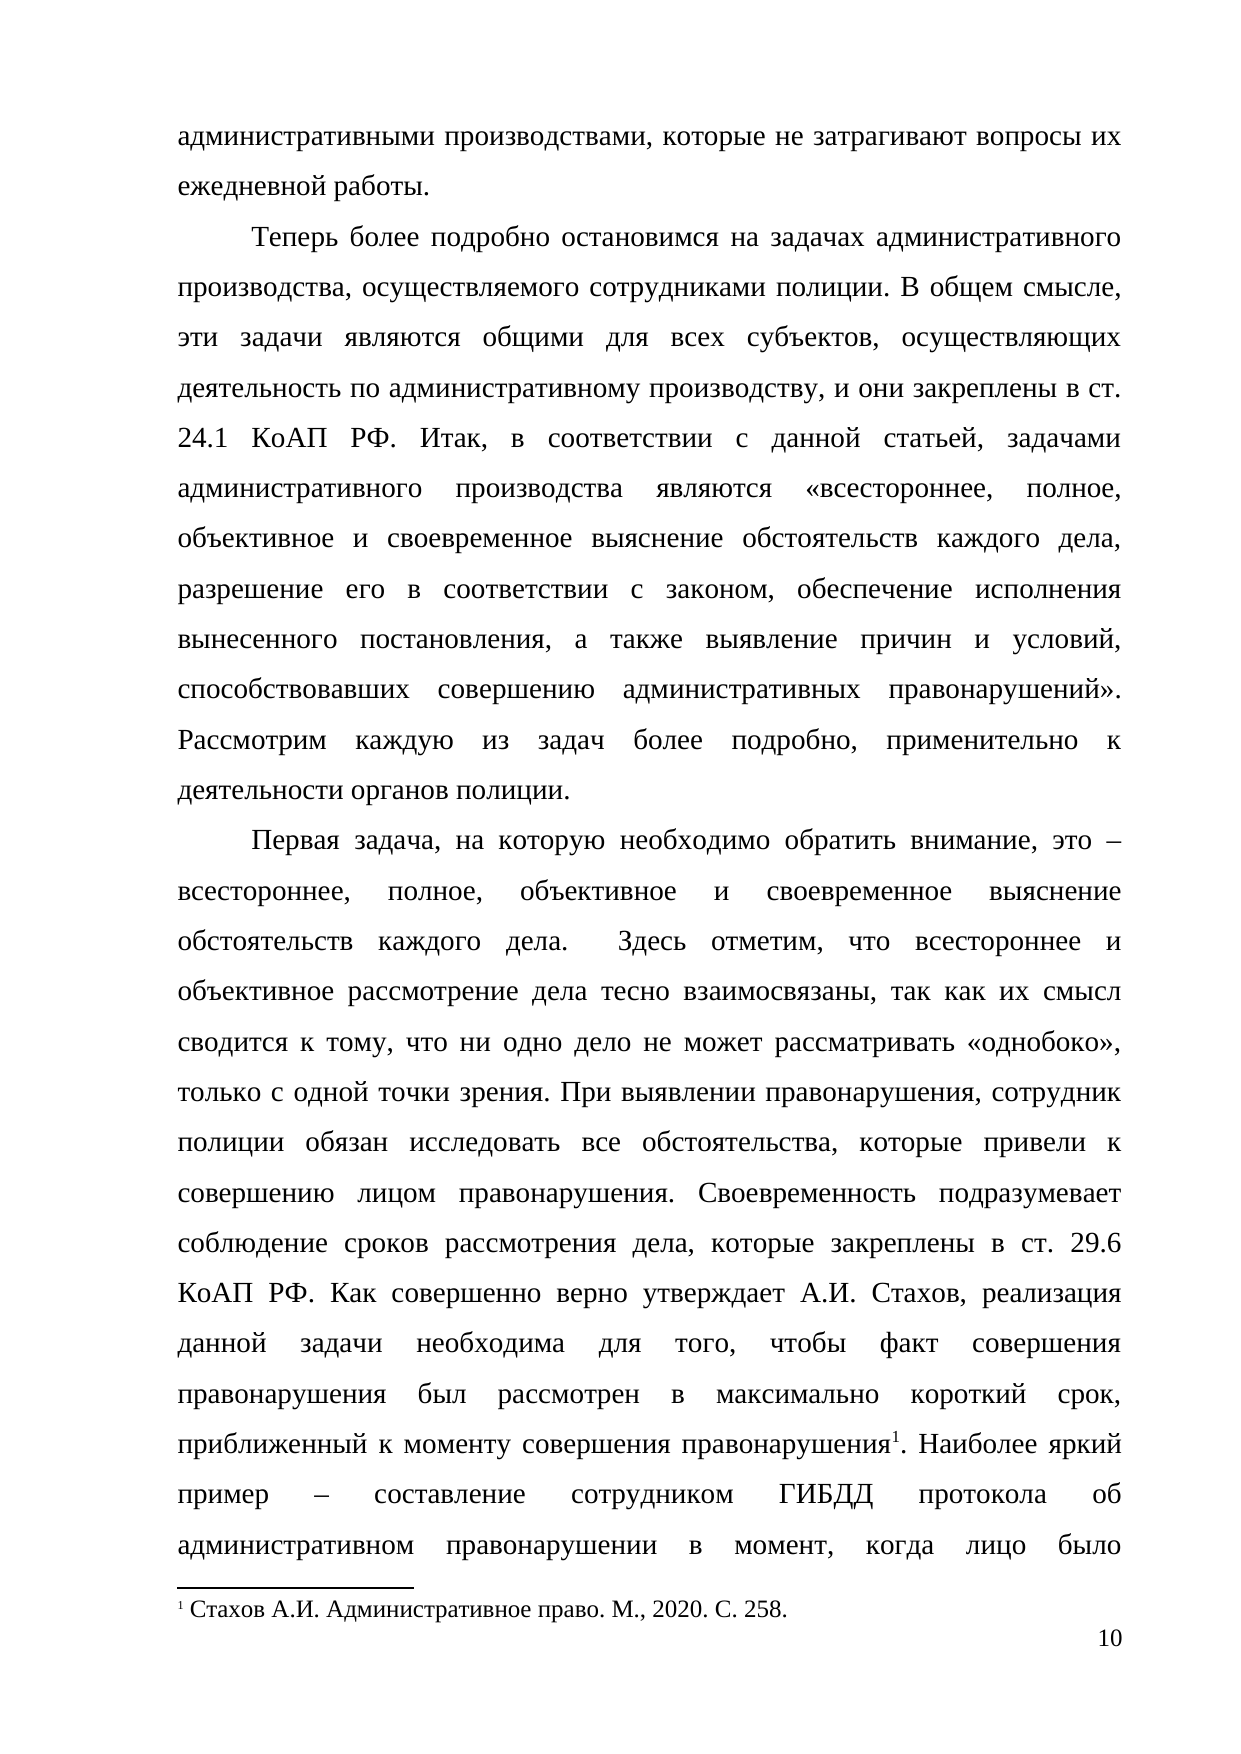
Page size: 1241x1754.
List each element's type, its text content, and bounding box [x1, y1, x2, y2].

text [177, 822, 1122, 1560]
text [177, 118, 1122, 202]
text Теперь более подробно остановимся на задачах административного производства, осуществляемого сотрудниками полиции. В общем смысле, эти задачи являются общими для всех субъектов, осуществляющих деятельность по административному производству, и они закреплены в ст. 24.1 КоАП РФ. Итак, в соответствии с данной статьей, задачами административного производства являются «всестороннее, полное, объективное и своевременное выяснение обстоятельств каждого дела, разрешение его в соответствии с законом, обеспечение исполнения вынесенного постановления, а также выявление причин и условий, способствовавших совершению административных правонарушений». Рассмотрим каждую из задач более подробно, применительно к деятельности органов полиции. [177, 219, 1122, 806]
